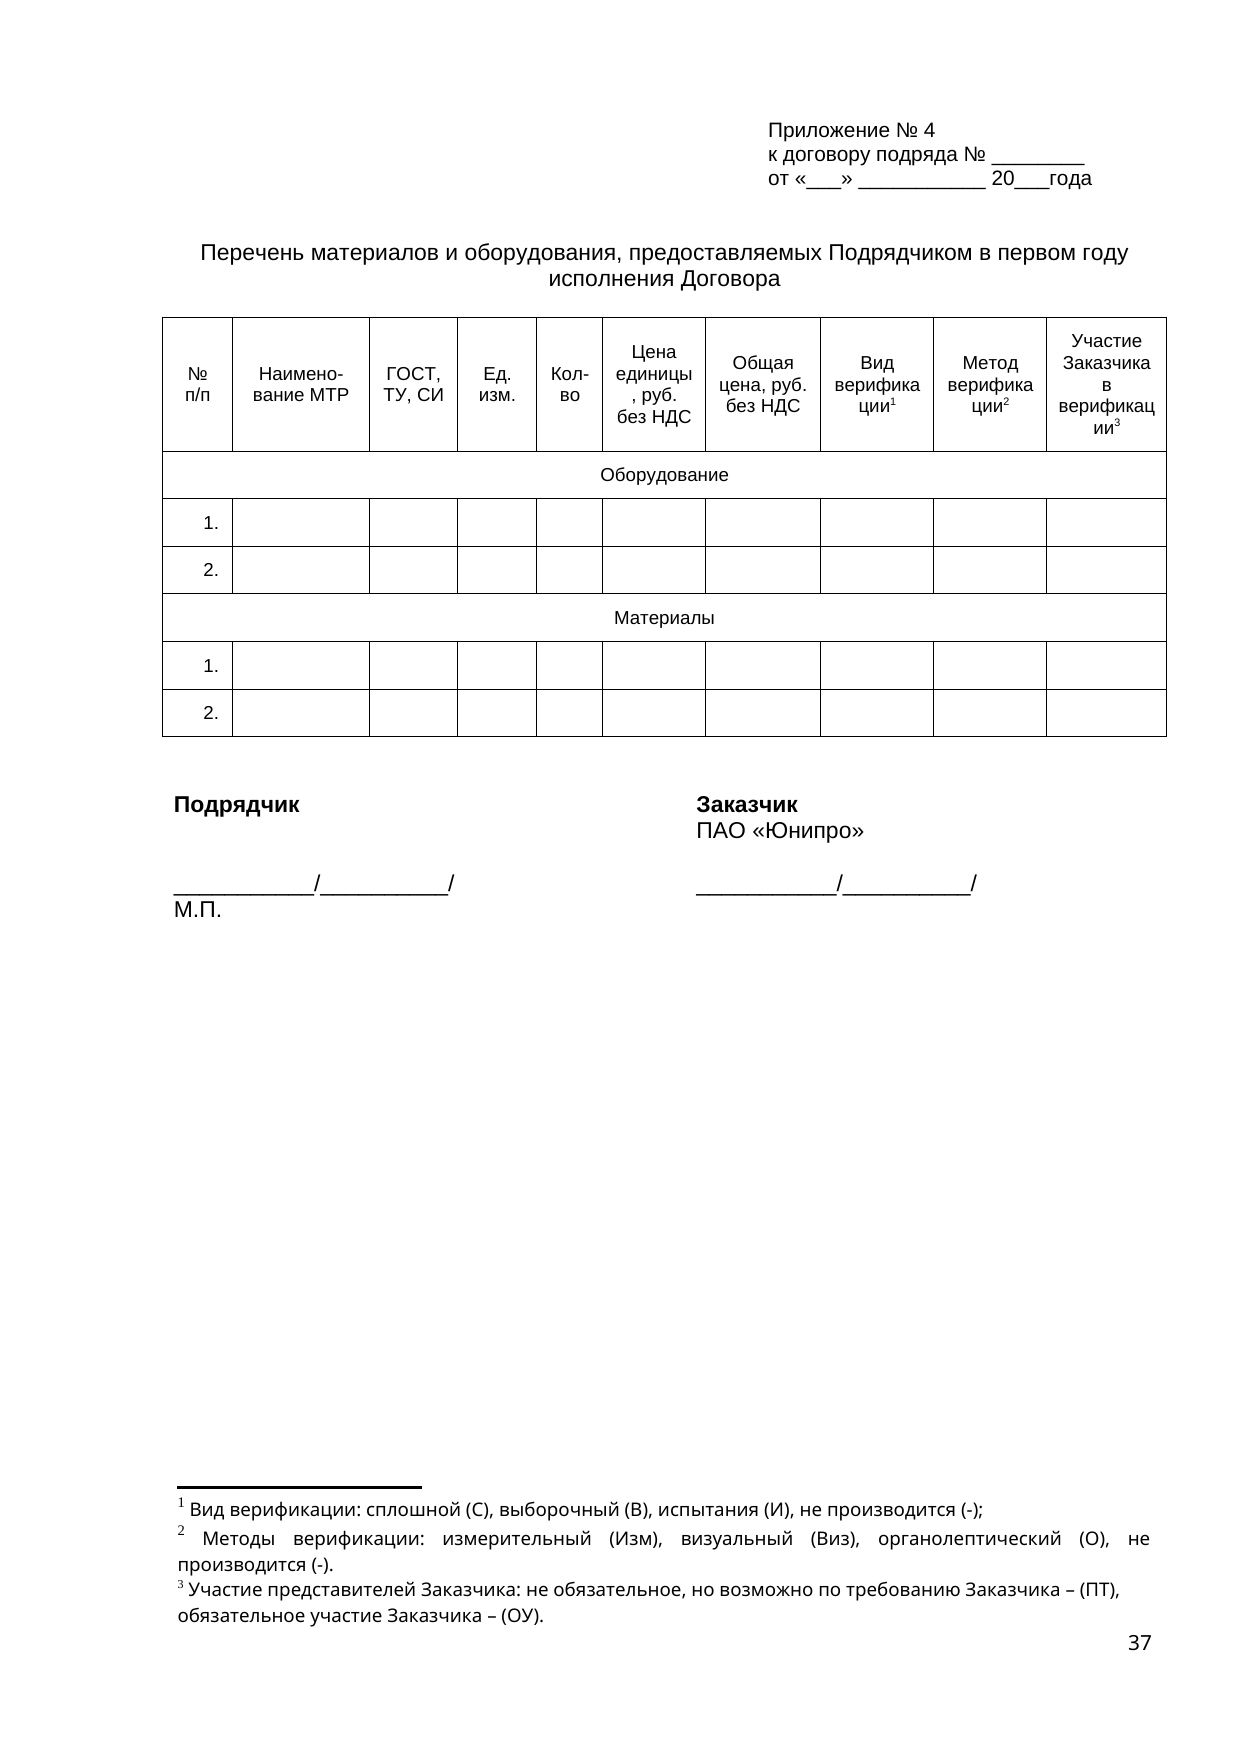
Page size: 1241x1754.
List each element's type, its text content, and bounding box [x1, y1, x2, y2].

table_cell [233, 499, 369, 546]
table_cell [821, 642, 933, 688]
table_cell [706, 499, 820, 546]
table_header Заказчик [685, 791, 1166, 817]
table_cell [163, 547, 232, 593]
table_header № п/п [163, 318, 232, 451]
table_cell [706, 690, 820, 736]
table_cell [821, 547, 933, 593]
table_cell [233, 690, 369, 736]
table_cell [537, 499, 602, 546]
table_header Кол-во [537, 318, 602, 451]
table_cell [233, 642, 369, 688]
table_cell [1047, 499, 1166, 546]
table_cell [537, 547, 602, 593]
table_cell [458, 690, 536, 736]
table_cell [370, 499, 457, 546]
table_cell [1047, 642, 1166, 688]
table_cell [1047, 547, 1166, 593]
table_cell [603, 547, 705, 593]
table_cell [934, 690, 1046, 736]
table_cell Оборудование [163, 452, 1166, 498]
text Перечень материалов и оборудования, предоставляемых Подрядчиком в первом году исполнения Договора [177, 239, 1152, 292]
table_cell [1047, 690, 1166, 736]
table_cell [537, 690, 602, 736]
table_cell [163, 499, 232, 546]
table_cell [370, 547, 457, 593]
table_cell ПАО «Юнипро» ___________/__________/ [685, 817, 1166, 923]
table_cell [458, 642, 536, 688]
table_cell [458, 547, 536, 593]
table_cell Материалы [163, 594, 1166, 641]
table_cell [934, 642, 1046, 688]
table_header Подрядчик [163, 791, 685, 817]
table_header Метод верификации [934, 318, 1046, 451]
table_cell [458, 499, 536, 546]
table_header Цена единицы, руб. без НДС [603, 318, 705, 451]
table_cell [537, 642, 602, 688]
table_header Вид верификации [821, 318, 933, 451]
table_cell [706, 642, 820, 688]
table_cell [934, 499, 1046, 546]
table_cell [934, 547, 1046, 593]
table_cell [603, 499, 705, 546]
table_header Общая цена, руб. без НДС [706, 318, 820, 451]
table_header Наимено-вание МТР [233, 318, 369, 451]
text Приложение № 4 [768, 118, 1152, 142]
table_header ГОСТ, ТУ, СИ [370, 318, 457, 451]
table_cell [603, 690, 705, 736]
table_cell [706, 547, 820, 593]
table_header Участие Заказчика в верификации [1047, 318, 1166, 451]
table_cell [163, 642, 232, 688]
table_cell [370, 642, 457, 688]
table_cell ___________/__________/ М.П. [163, 817, 685, 923]
table_cell [233, 547, 369, 593]
text к договору подряда № ________ [768, 142, 1152, 166]
table_cell [821, 690, 933, 736]
table_cell [163, 690, 232, 736]
table_cell [603, 642, 705, 688]
table_header Ед. изм. [458, 318, 536, 451]
table_cell [370, 690, 457, 736]
text от «___» ___________ 20___года [768, 166, 1152, 190]
table_cell [821, 499, 933, 546]
